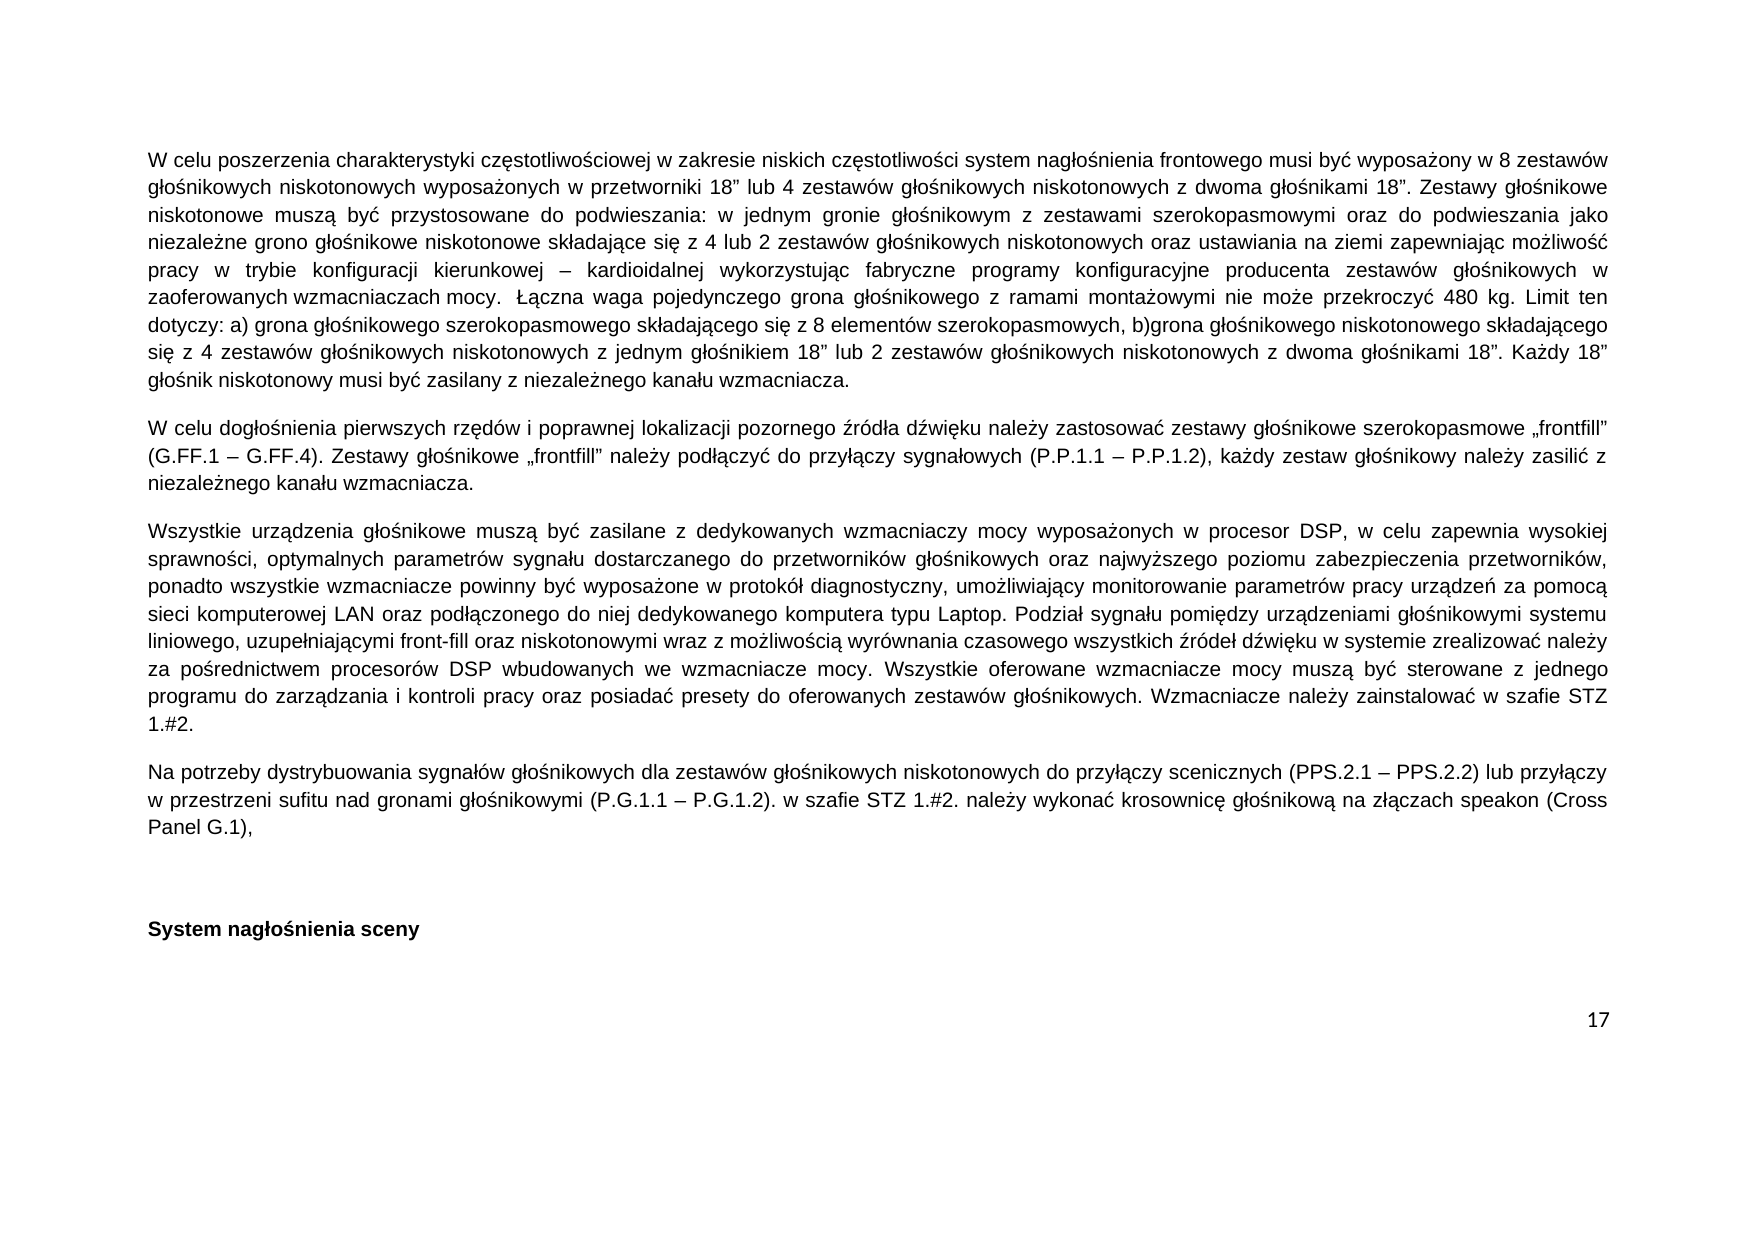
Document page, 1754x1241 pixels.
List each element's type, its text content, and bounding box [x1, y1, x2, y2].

text Wszystkie urządzenia głośnikowe muszą być zasilane z dedykowanych wzmacniaczy mocy wyposażonych w procesor DSP, w celu zapewnia wysokiej sprawności, optymalnych parametrów sygnału dostarczanego do przetworników głośnikowych oraz najwyższego poziomu zabezpieczenia przetworników, ponadto wszystkie wzmacniacze powinny być wyposażone w protokół diagnostyczny, umożliwiający monitorowanie parametrów pracy urządzeń za pomocą sieci komputerowej LAN oraz podłączonego do niej dedykowanego komputera typu Laptop. Podział sygnału pomiędzy urządzeniami głośnikowymi systemu liniowego, uzupełniającymi front-fill oraz niskotonowymi wraz z możliwością wyrównania czasowego wszystkich źródeł dźwięku w systemie zrealizować należy za pośrednictwem procesorów DSP wbudowanych we wzmacniacze mocy. Wszystkie oferowane wzmacniacze mocy muszą być sterowane z jednego programu do zarządzania i kontroli pracy oraz posiadać presety do oferowanych zestawów głośnikowych. Wzmacniacze należy zainstalować w szafie STZ 1.#2. [148, 519, 1609, 736]
text System nagłośnienia sceny [148, 916, 1609, 940]
text W celu poszerzenia charakterystyki częstotliwościowej w zakresie niskich częstotliwości system nagłośnienia frontowego musi być wyposażony w 8 zestawów głośnikowych niskotonowych wyposażonych w przetworniki 18” lub 4 zestawów głośnikowych niskotonowych z dwoma głośnikami 18”. Zestawy głośnikowe niskotonowe muszą być przystosowane do podwieszania: w jednym gronie głośnikowym z zestawami szerokopasmowymi oraz do podwieszania jako niezależne grono głośnikowe niskotonowe składające się z 4 lub 2 zestawów głośnikowych niskotonowych oraz ustawiania na ziemi zapewniając możliwość pracy w trybie konfiguracji kierunkowej – kardioidalnej wykorzystując fabryczne programy konfiguracyjne producenta zestawów głośnikowych w zaoferowanych wzmacniaczach mocy. Łączna waga pojedynczego grona głośnikowego z ramami montażowymi nie może przekroczyć 480 kg. Limit ten dotyczy: a) grona głośnikowego szerokopasmowego składającego się z 8 elementów szerokopasmowych, b)grona głośnikowego niskotonowego składającego się z 4 zestawów głośnikowych niskotonowych z jednym głośnikiem 18” lub 2 zestawów głośnikowych niskotonowych z dwoma głośnikami 18”. Każdy 18” głośnik niskotonowy musi być zasilany z niezależnego kanału wzmacniacza. [148, 148, 1609, 392]
text Na potrzeby dystrybuowania sygnałów głośnikowych dla zestawów głośnikowych niskotonowych do przyłączy scenicznych (PPS.2.1 – PPS.2.2) lub przyłączy w przestrzeni sufitu nad gronami głośnikowymi (P.G.1.1 – P.G.1.2). w szafie STZ 1.#2. należy wykonać krosownicę głośnikową na złączach speakon (Cross Panel G.1), [148, 760, 1609, 839]
text W celu dogłośnienia pierwszych rzędów i poprawnej lokalizacji pozornego źródła dźwięku należy zastosować zestawy głośnikowe szerokopasmowe „frontfill” (G.FF.1 – G.FF.4). Zestawy głośnikowe „frontfill” należy podłączyć do przyłączy sygnałowych (P.P.1.1 – P.P.1.2), każdy zestaw głośnikowy należy zasilić z niezależnego kanału wzmacniacza. [148, 416, 1609, 495]
